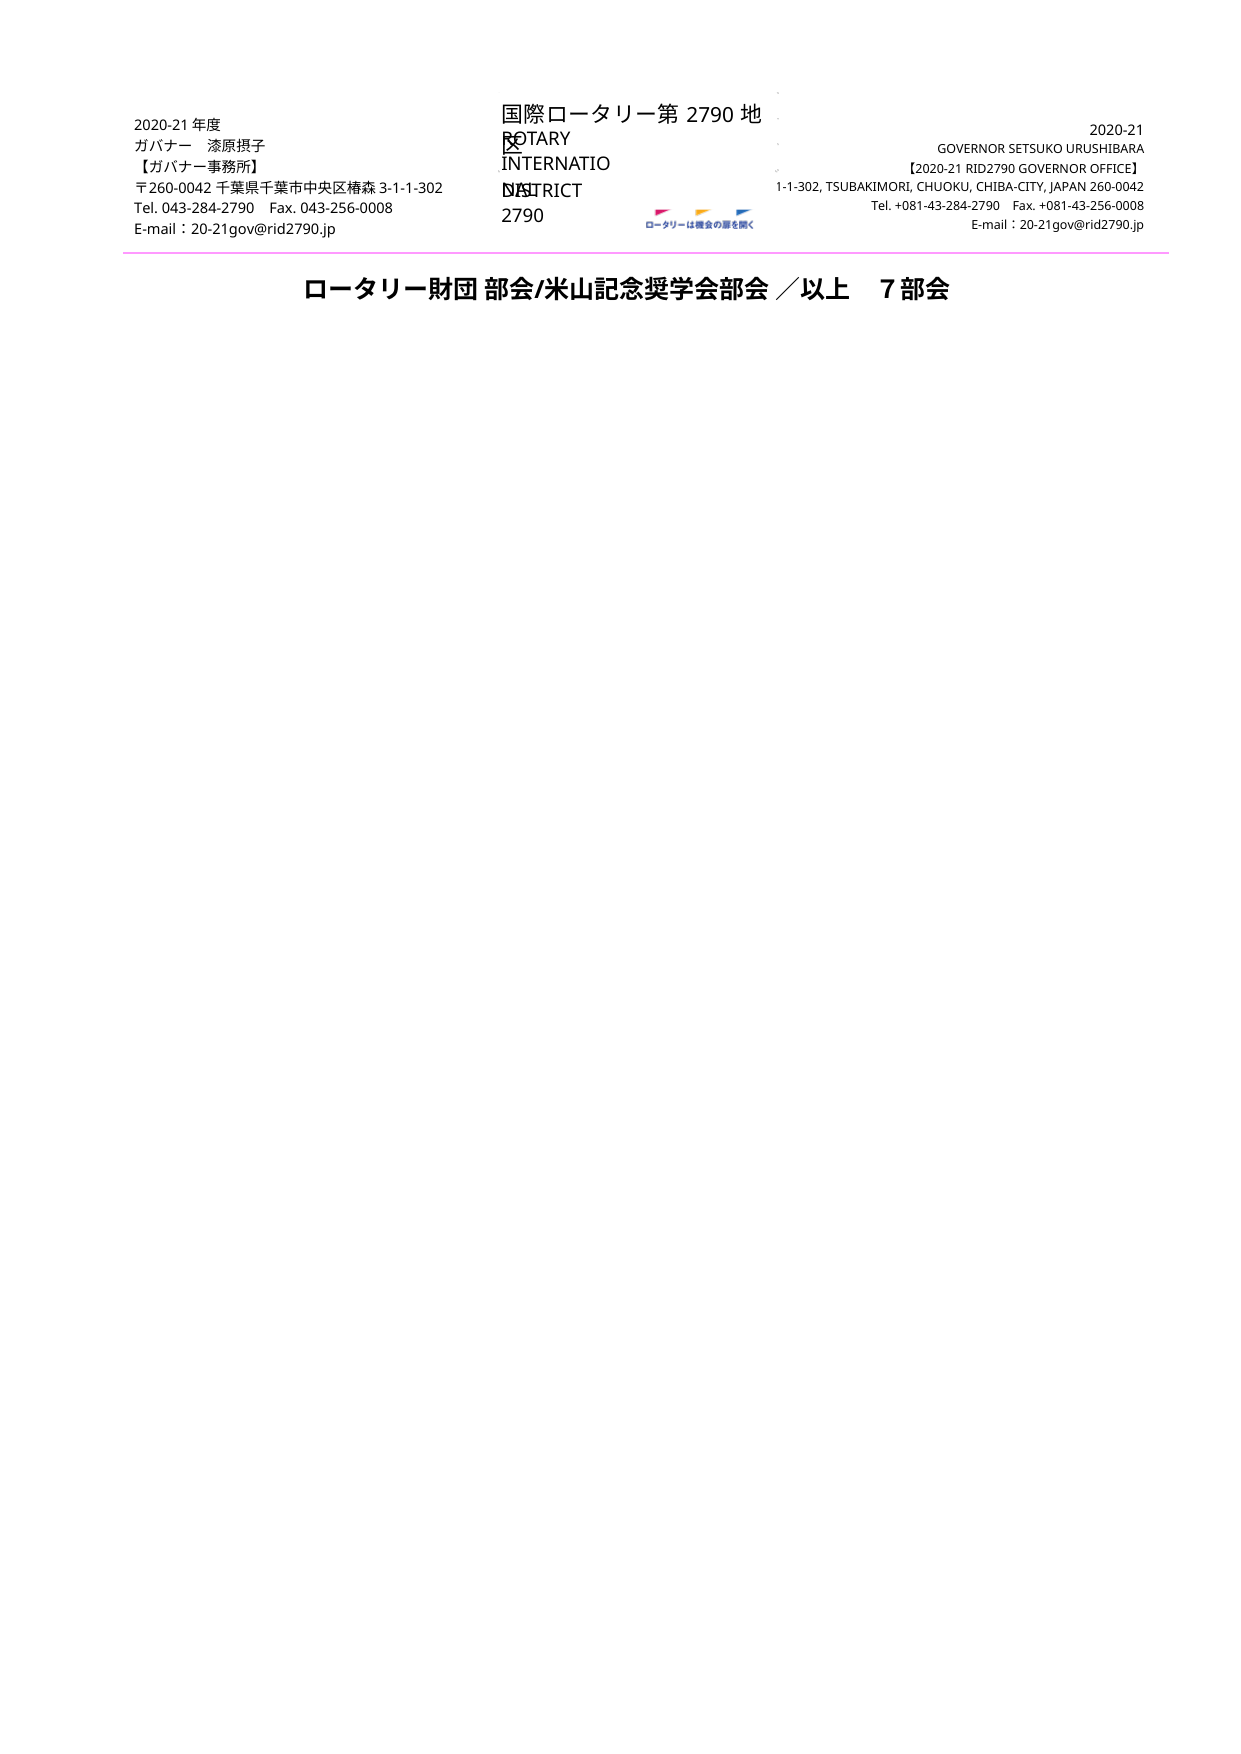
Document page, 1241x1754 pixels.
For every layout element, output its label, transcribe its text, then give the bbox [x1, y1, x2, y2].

text 開催部 ロータリー財団 部会/米山記念奨学会部会 ／以上 ７部会 [148, 269, 1092, 306]
picture [639, 210, 760, 229]
